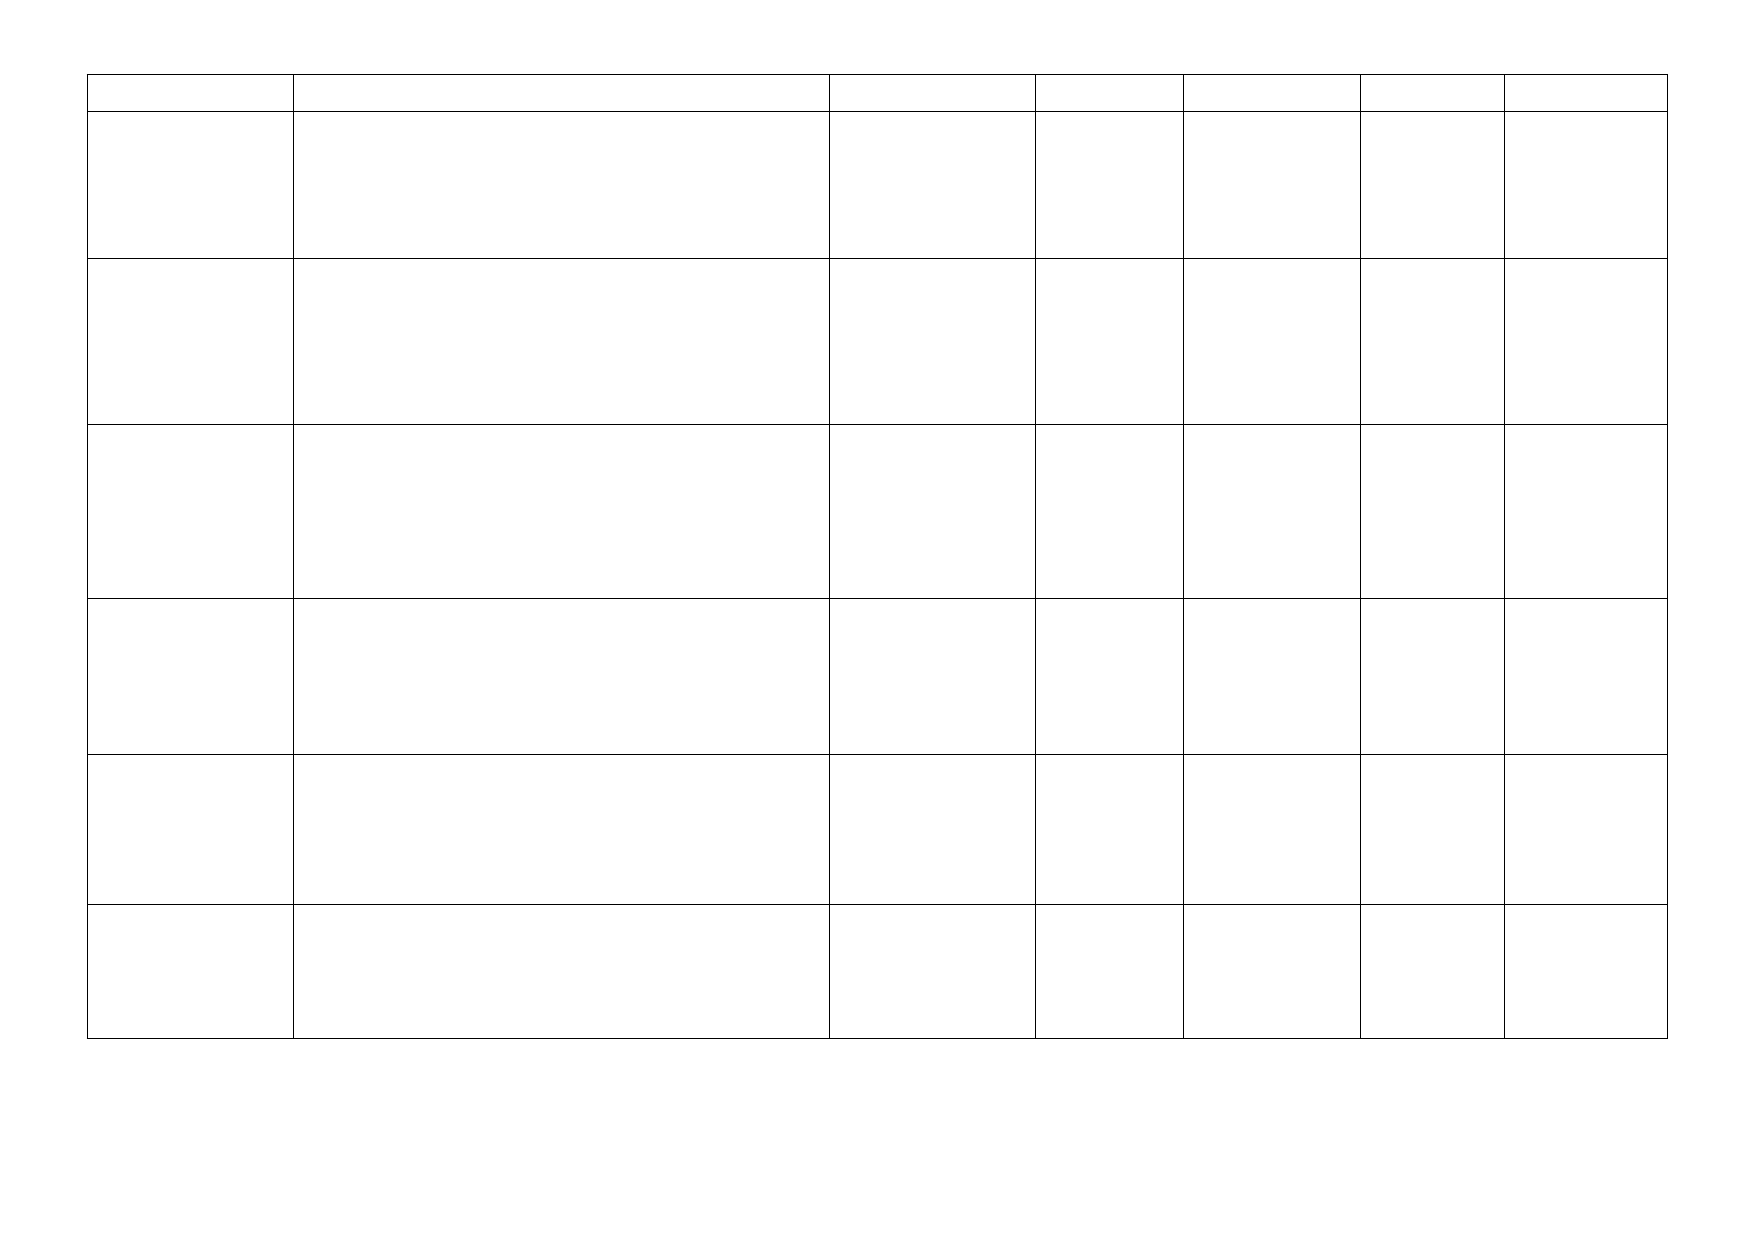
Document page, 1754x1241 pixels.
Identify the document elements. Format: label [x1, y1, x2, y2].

table_cell [294, 425, 829, 597]
table_cell [1361, 755, 1504, 904]
table_cell [1505, 905, 1667, 1038]
table_cell [1184, 905, 1360, 1038]
table_cell [1361, 259, 1504, 424]
table_cell [830, 75, 1035, 111]
table_cell [88, 755, 293, 904]
table_cell [88, 259, 293, 424]
table_cell [1036, 425, 1183, 597]
table_cell [88, 599, 293, 753]
table_cell [294, 259, 829, 424]
table_cell [1036, 112, 1183, 258]
table_cell [1184, 425, 1360, 597]
table_cell [1361, 112, 1504, 258]
table_cell [294, 905, 829, 1038]
table_cell [1184, 755, 1360, 904]
table_cell [88, 425, 293, 597]
table_cell [88, 112, 293, 258]
table_cell [294, 599, 829, 753]
table_cell [1036, 259, 1183, 424]
table_cell [830, 905, 1035, 1038]
table_cell [1505, 755, 1667, 904]
table_cell [1184, 259, 1360, 424]
table_cell [1036, 599, 1183, 753]
table_cell [830, 259, 1035, 424]
table_cell [1361, 425, 1504, 597]
table_cell [88, 75, 293, 111]
table_cell [294, 112, 829, 258]
table_cell [88, 905, 293, 1038]
table_cell [830, 755, 1035, 904]
table_cell [1036, 75, 1183, 111]
table_cell [1184, 599, 1360, 753]
table_cell [830, 425, 1035, 597]
table_cell [1361, 599, 1504, 753]
table_cell [1036, 755, 1183, 904]
table_cell [1505, 599, 1667, 753]
table_cell [294, 755, 829, 904]
table_cell [1505, 259, 1667, 424]
table_cell [1505, 75, 1667, 111]
table_cell [1361, 75, 1504, 111]
table_cell [830, 112, 1035, 258]
table_cell [294, 75, 829, 111]
table_cell [1361, 905, 1504, 1038]
table_cell [830, 599, 1035, 753]
table_cell [1184, 75, 1360, 111]
table_cell [1036, 905, 1183, 1038]
table_cell [1505, 112, 1667, 258]
table_cell [1184, 112, 1360, 258]
table_cell [1505, 425, 1667, 597]
